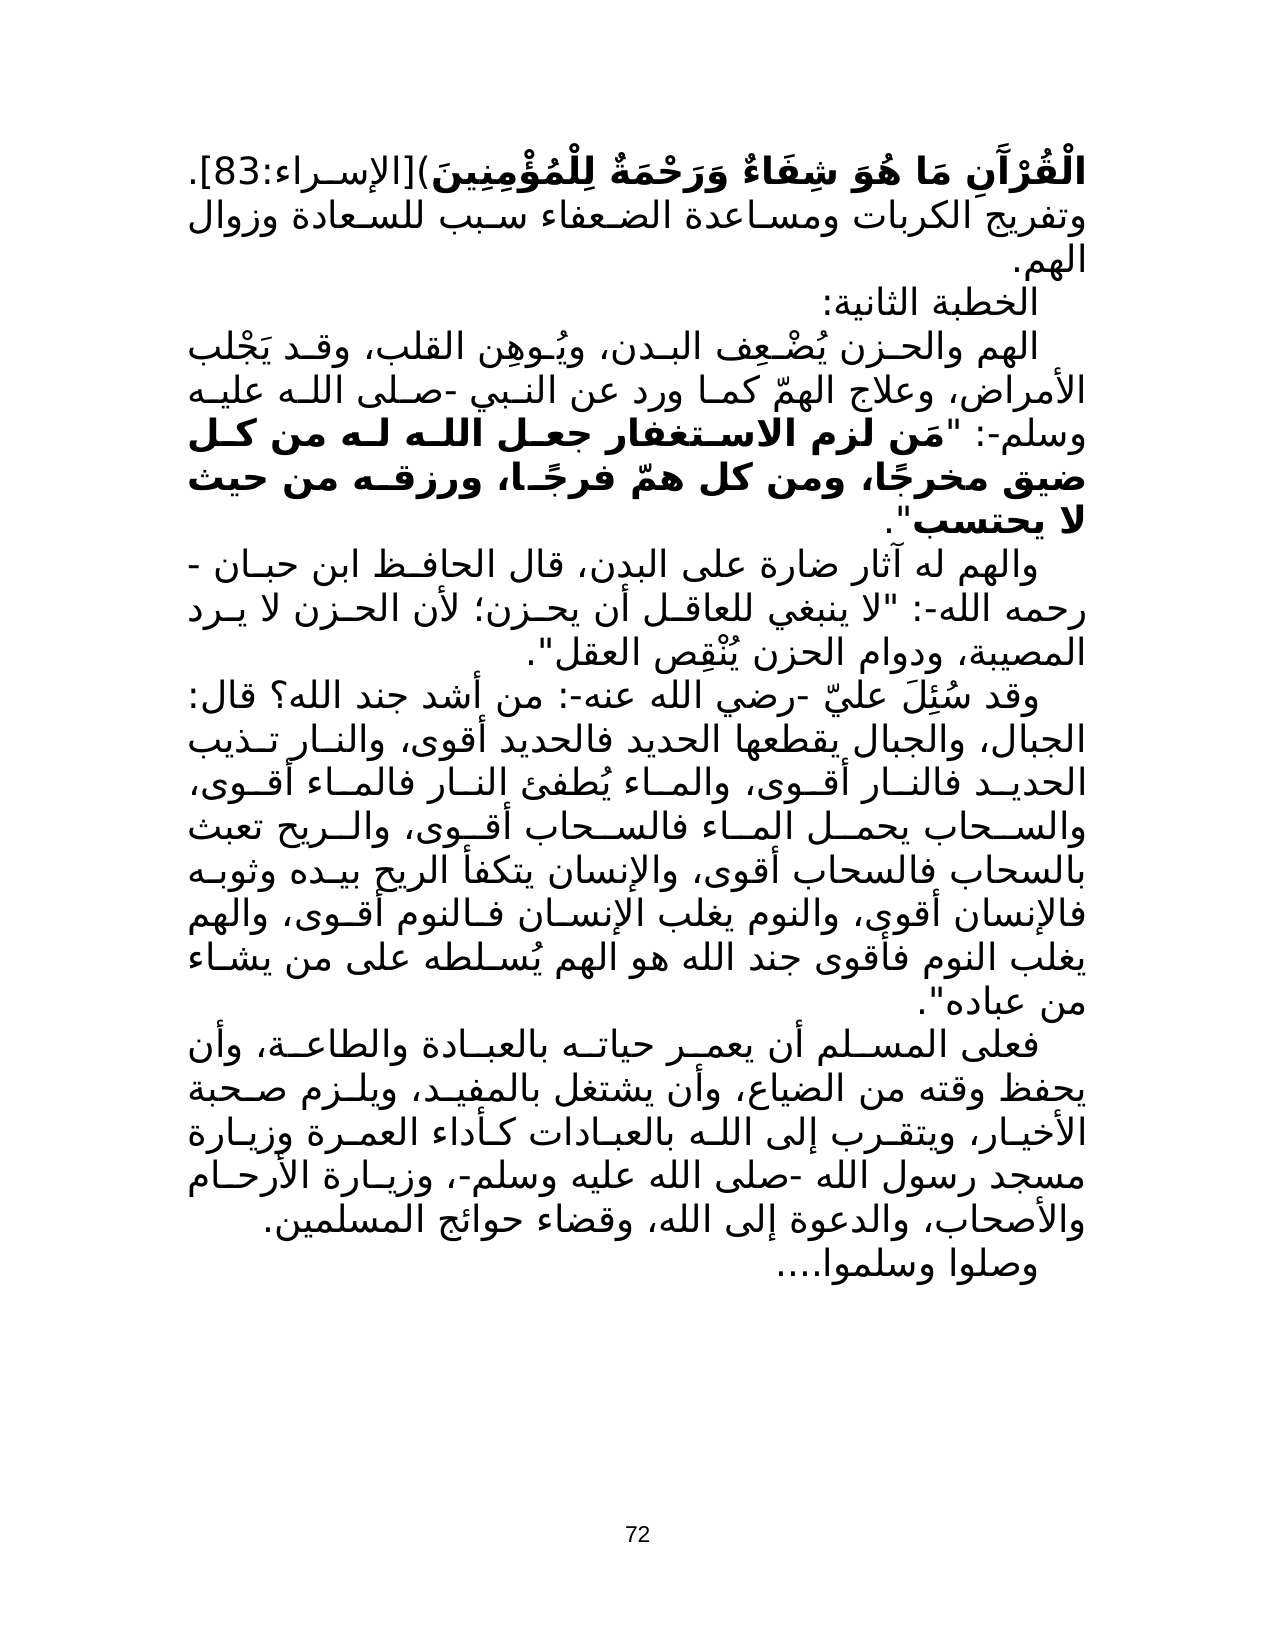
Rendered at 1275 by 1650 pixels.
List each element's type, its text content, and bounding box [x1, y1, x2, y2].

text وصلوا وسلموا.... [187, 1241, 1087, 1285]
text وقد سُئِلَ عليّ -رضي الله عنه-: من أشد جند الله؟ قال: الجبال، والجبال يقطعها الحديد فالحديد أقوى، والنار تذيب الحديد فالنار أقوى، والماء يُطفئ النار فالماء أقوى، والسحاب يحمل الماء فالسحاب أقوى، والريح تعبث بالسحاب فالسحاب أقوى، والإنسان يتكفأ الريح بيده وثوبه فالإنسان أقوى، والنوم يغلب الإنسان فالنوم أقوى، والهم يغلب النوم فأقوى جند الله هو الهم يُسلطه على من يشاء من عباده". [187, 674, 1087, 1023]
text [187, 150, 1087, 281]
text فعلى المسلم أن يعمر حياته بالعبادة والطاعة، وأن يحفظ وقته من الضياع، وأن يشتغل بالمفيد، ويلزم صحبة الأخيار، ويتقرب إلى الله بالعبادات كأداء العمرة وزيارة مسجد رسول الله -صلى الله عليه وسلم-، وزيارة الأرحام والأصحاب، والدعوة إلى الله، وقضاء حوائج المسلمين. [187, 1023, 1087, 1241]
text الخطبة الثانية: [187, 281, 1087, 324]
text الهم والحزن يُضْعِف البدن، ويُوهِن القلب، وقد يَجْلب الأمراض، وعلاج الهمّ كما ورد عن النبي -صلى الله عليه وسلم-: "مَن لزم الاستغفار جعل الله له من كل ضيق مخرجًا، ومن كل همّ فرجًا، ورزقه من حيث لا يحتسب". [187, 324, 1087, 543]
text والهم له آثار ضارة على البدن، قال الحافظ ابن حبان -رحمه الله-: "لا ينبغي للعاقل أن يحزن؛ لأن الحزن لا يرد المصيبة، ودوام الحزن يُنْقِص العقل". [187, 543, 1087, 674]
